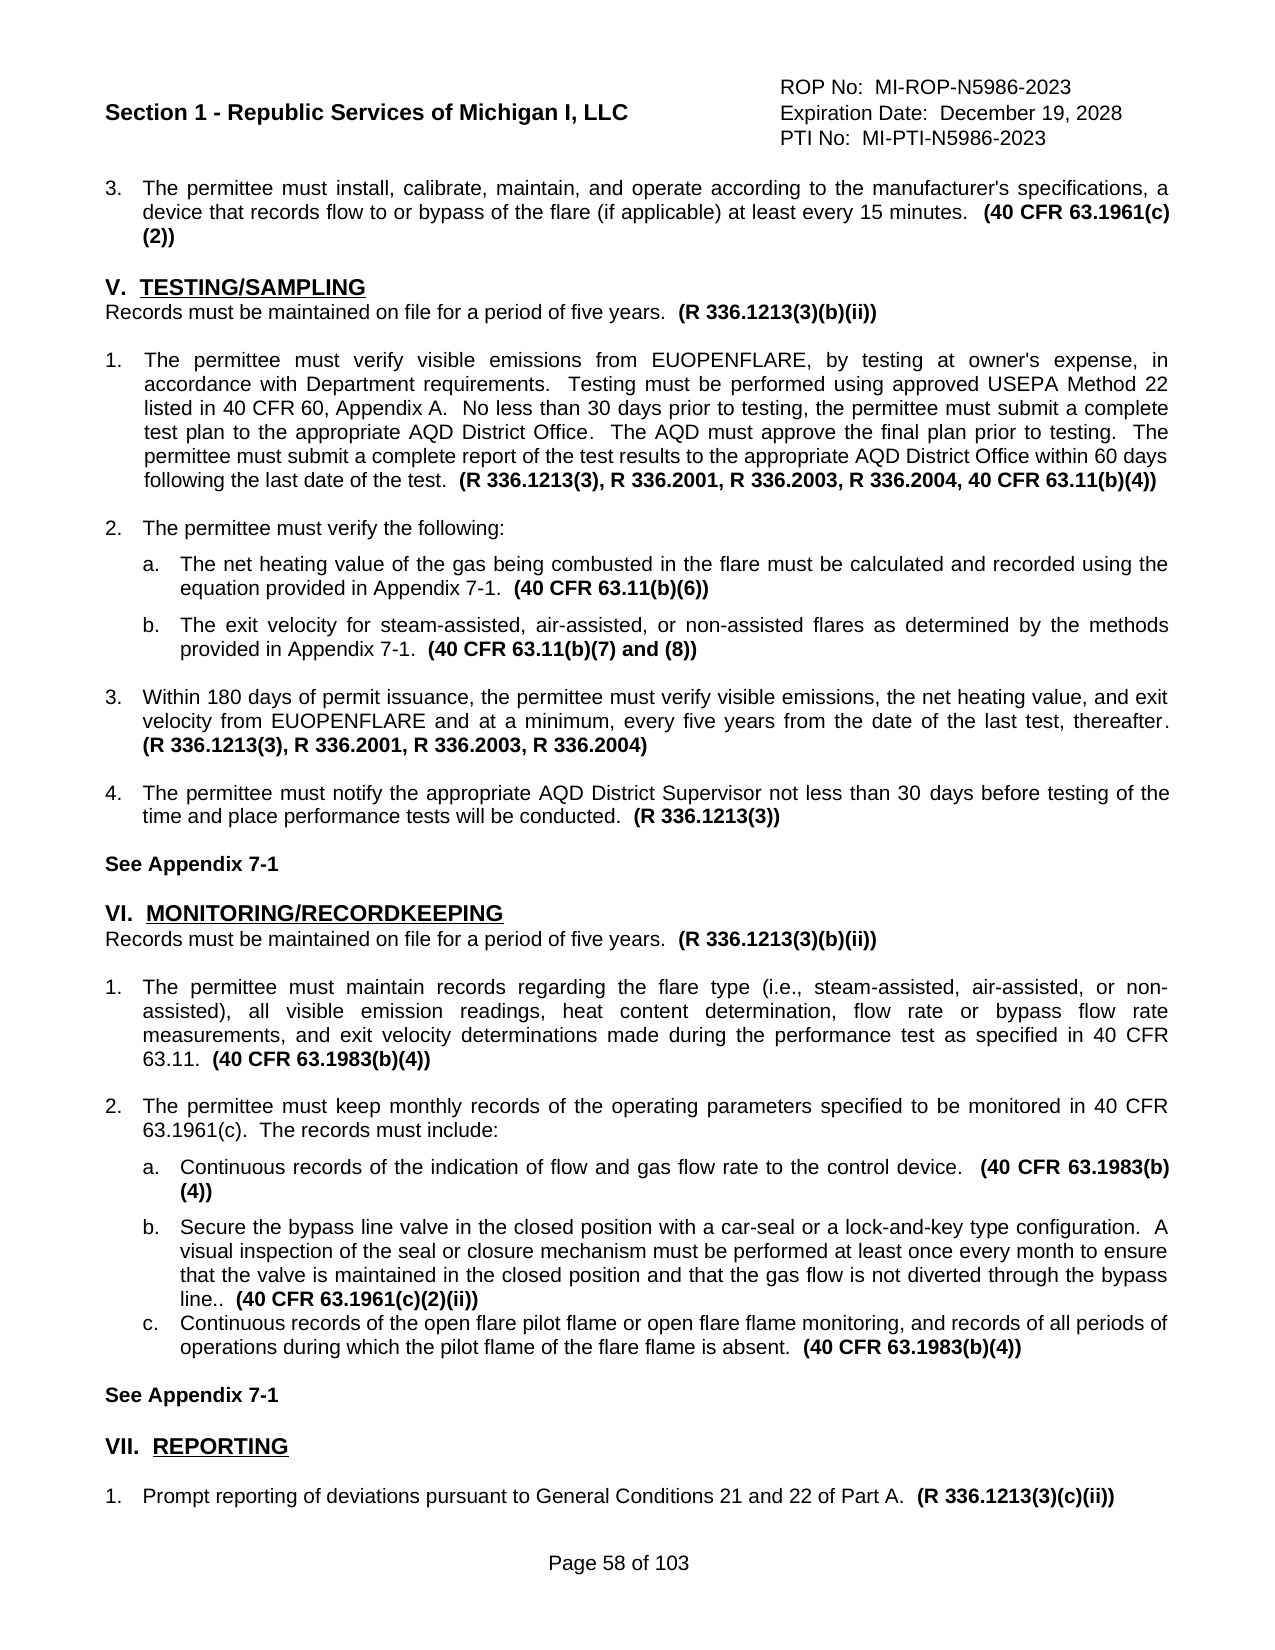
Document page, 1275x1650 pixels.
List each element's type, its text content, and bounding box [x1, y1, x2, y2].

list Continuous records of the open flare pilot flame or open flare flame monitoring, and records of all periods of operations during which the pilot flame of the flare flame is absent. (40 CFR 63.1983(b)(4)) [142, 1311, 1170, 1359]
list The net heating value of the gas being combusted in the flare must be calculated and recorded using the equation provided in Appendix 7-1. (40 CFR 63.11(b)(6)) [142, 552, 1170, 600]
list Secure the bypass line valve in the closed position with a car-seal or a lock-and-key type configuration. A visual inspection of the seal or closure mechanism must be performed at least once every month to ensure that the valve is maintained in the closed position and that the gas flow is not diverted through the bypass line.. (40 CFR 63.1961(c)(2)(ii)) [142, 1215, 1170, 1311]
list Within 180 days of permit issuance, the permittee must verify visible emissions, the net heating value, and exit velocity from EUOPENFLARE and at a minimum, every five years from the date of the last test, thereafter. (R 336.1213(3), R 336.2001, R 336.2003, R 336.2004) [105, 684, 1170, 756]
text 3. The permittee must install, calibrate, maintain, and operate according to the manufacturer's specifications, a device that records flow to or bypass of the flare (if applicable) at least every 15 minutes. (40 CFR 63.1961(c)(2)) [105, 176, 1170, 247]
list The exit velocity for steam-assisted, air-assisted, or non-assisted flares as determined by the methods provided in Appendix 7-1. (40 CFR 63.11(b)(7) and (8)) [142, 613, 1170, 661]
list Continuous records of the indication of flow and gas flow rate to the control device. (40 CFR 63.1983(b)(4)) [142, 1155, 1170, 1203]
list The permittee must maintain records regarding the flare type (i.e., steam-assisted, air-assisted, or non-assisted), all visible emission readings, heat content determination, flow rate or bypass flow rate measurements, and exit velocity determinations made during the performance test as specified in 40 CFR 63.11. (40 CFR 63.1983(b)(4)) [105, 974, 1170, 1070]
text VI. MONITORING/RECORDKEEPING [105, 900, 1170, 927]
list The permittee must notify the appropriate AQD District Supervisor not less than 30 days before testing of the time and place performance tests will be conducted. (R 336.1213(3)) [105, 780, 1170, 828]
text See Appendix 7-1 [105, 1383, 1170, 1407]
text V. TESTING/SAMPLING [105, 274, 1170, 300]
text See Appendix 7-1 [105, 852, 1170, 876]
text Records must be maintained on file for a period of five years. (R 336.1213(3)(b)(ii)) [105, 927, 1170, 951]
text 1. The permittee must verify visible emissions from EUOPENFLARE, by testing at owner's expense, in accordance with Department requirements. Testing must be performed using approved USEPA Method 22 listed in 40 CFR 60, Appendix A. No less than 30 days prior to testing, the permittee must submit a complete test plan to the appropriate AQD District Office. The AQD must approve the final plan prior to testing. The permittee must submit a complete report of the test results to the appropriate AQD District Office within 60 days following the last date of the test. (R 336.1213(3), R 336.2001, R 336.2003, R 336.2004, 40 CFR 63.11(b)(4)) [105, 348, 1170, 492]
list The permittee must verify the following: [105, 516, 1170, 540]
text Records must be maintained on file for a period of five years. (R 336.1213(3)(b)(ii)) [105, 300, 1170, 324]
text VII. REPORTING [105, 1433, 1170, 1459]
list Prompt reporting of deviations pursuant to General Conditions 21 and 22 of Part A. (R 336.1213(3)(c)(ii)) [105, 1483, 1170, 1507]
list The permittee must keep monthly records of the operating parameters specified to be monitored in 40 CFR 63.1961(c). The records must include: [105, 1094, 1170, 1142]
